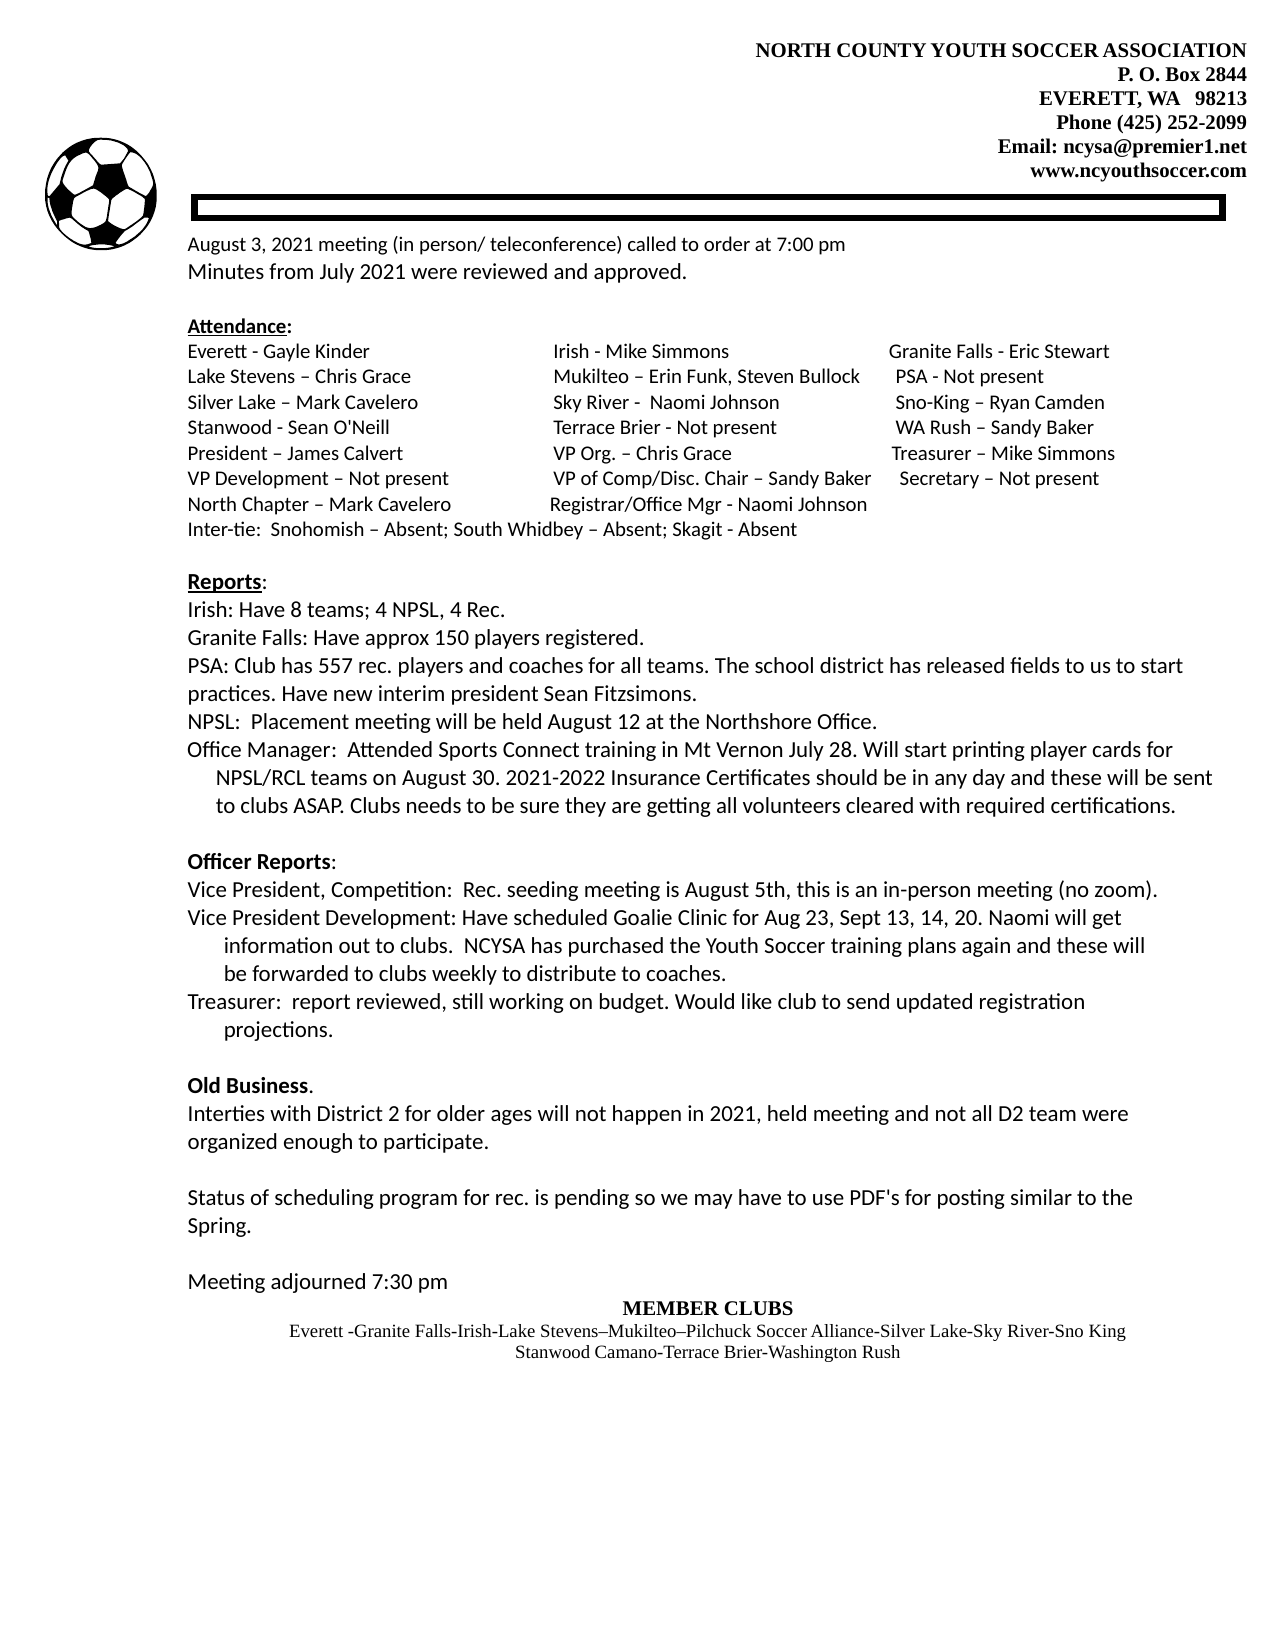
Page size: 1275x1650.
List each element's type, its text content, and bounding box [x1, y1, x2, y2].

text Old Business. [187, 1071, 1162, 1099]
text Minutes from July 2021 were reviewed and approved. [187, 257, 1228, 285]
text Treasurer: report reviewed, still working on budget. Would like club to send updated registration [187, 987, 1162, 1015]
text Granite Falls: Have approx 150 players registered. [187, 623, 1228, 651]
text August 3, 2021 meeting (in person/ teleconference) called to order at 7:00 pm [187, 231, 1228, 257]
text www.ncyouthsoccer.com [187, 158, 1247, 182]
text P. O. Box 2844 [187, 62, 1247, 86]
text Attendance: [187, 313, 1228, 338]
text projections. [187, 1015, 1162, 1043]
text Vice President Development: Have scheduled Goalie Clinic for Aug 23, Sept 13, 14, 20. Naomi will get [187, 903, 1162, 931]
text Phone (425) 252-2099 [187, 110, 1247, 134]
text Reports: [187, 567, 1228, 595]
text Vice President, Competition: Rec. seeding meeting is August 5th, this is an in-person meeting (no zoom). [187, 875, 1200, 903]
text NPSL: Placement meeting will be held August 12 at the Northshore Office. [187, 707, 1228, 735]
text Everett -Granite Falls-Irish-Lake Stevens–Mukilteo–Pilchuck Soccer Alliance-Silver Lake-Sky River-Sno King [187, 1319, 1228, 1341]
text Email: ncysa@premier1.net [37, 134, 1247, 158]
text Irish: Have 8 teams; 4 NPSL, 4 Rec. [187, 595, 1228, 623]
text Officer Reports: [187, 847, 1162, 875]
text information out to clubs. NCYSA has purchased the Youth Soccer training plans again and these will [187, 931, 1162, 959]
text VP Development – Not present VP of Comp/Disc. Chair – Sandy Baker Secretary – Not present [187, 465, 1256, 491]
text MEMBER CLUBS [187, 1296, 1228, 1319]
text be forwarded to clubs weekly to distribute to coaches. [187, 959, 1162, 987]
text Silver Lake – Mark Cavelero Sky River - Naomi Johnson Sno-King – Ryan Camden Stanwood - Sean O'Neill Terrace Brier - Not present WA Rush – Sandy Baker [187, 389, 1256, 440]
text PSA: Club has 557 rec. players and coaches for all teams. The school district has released fields to us to start practices. Have new interim president Sean Fitzsimons. [187, 651, 1228, 707]
text NORTH YOUTH SOCCER ASSOCIATION [187, 37, 1247, 62]
text President – James Calvert VP Org. – Chris Grace Treasurer – Mike Simmons [187, 440, 1256, 465]
text Status of scheduling program for rec. is pending so we may have to use PDF's for posting similar to the Spring. [187, 1183, 1162, 1239]
text Office Manager: Attended Sports Connect training in Mt Vernon July 28. Will start printing player cards for NPSL/RCL teams on August 30. 2021-2022 Insurance Certificates should be in any day and these will be sent to clubs ASAP. Clubs needs to be sure they are getting all volunteers cleared with required certifications. [141, 735, 1228, 819]
text Interties with District 2 for older ages will not happen in 2021, held meeting and not all D2 team were organized enough to participate. [187, 1099, 1162, 1155]
text Everett - Gayle Kinder Irish - Mike Simmons Granite Falls - Eric Stewart [187, 338, 1228, 364]
text Inter-tie: Snohomish – Absent; South Whidbey – Absent; Skagit - Absent [187, 516, 1256, 542]
text Stanwood Camano-Terrace Brier-Washington Rush [187, 1341, 1228, 1363]
text North Chapter – Mark Cavelero Registrar/Office Mgr - Naomi Johnson [187, 491, 1256, 516]
text Meeting adjourned 7:30 pm [187, 1267, 1162, 1296]
text Lake Stevens – Chris Grace Mukilteo – Erin Funk, Steven Bullock PSA - Not present [187, 364, 1256, 389]
